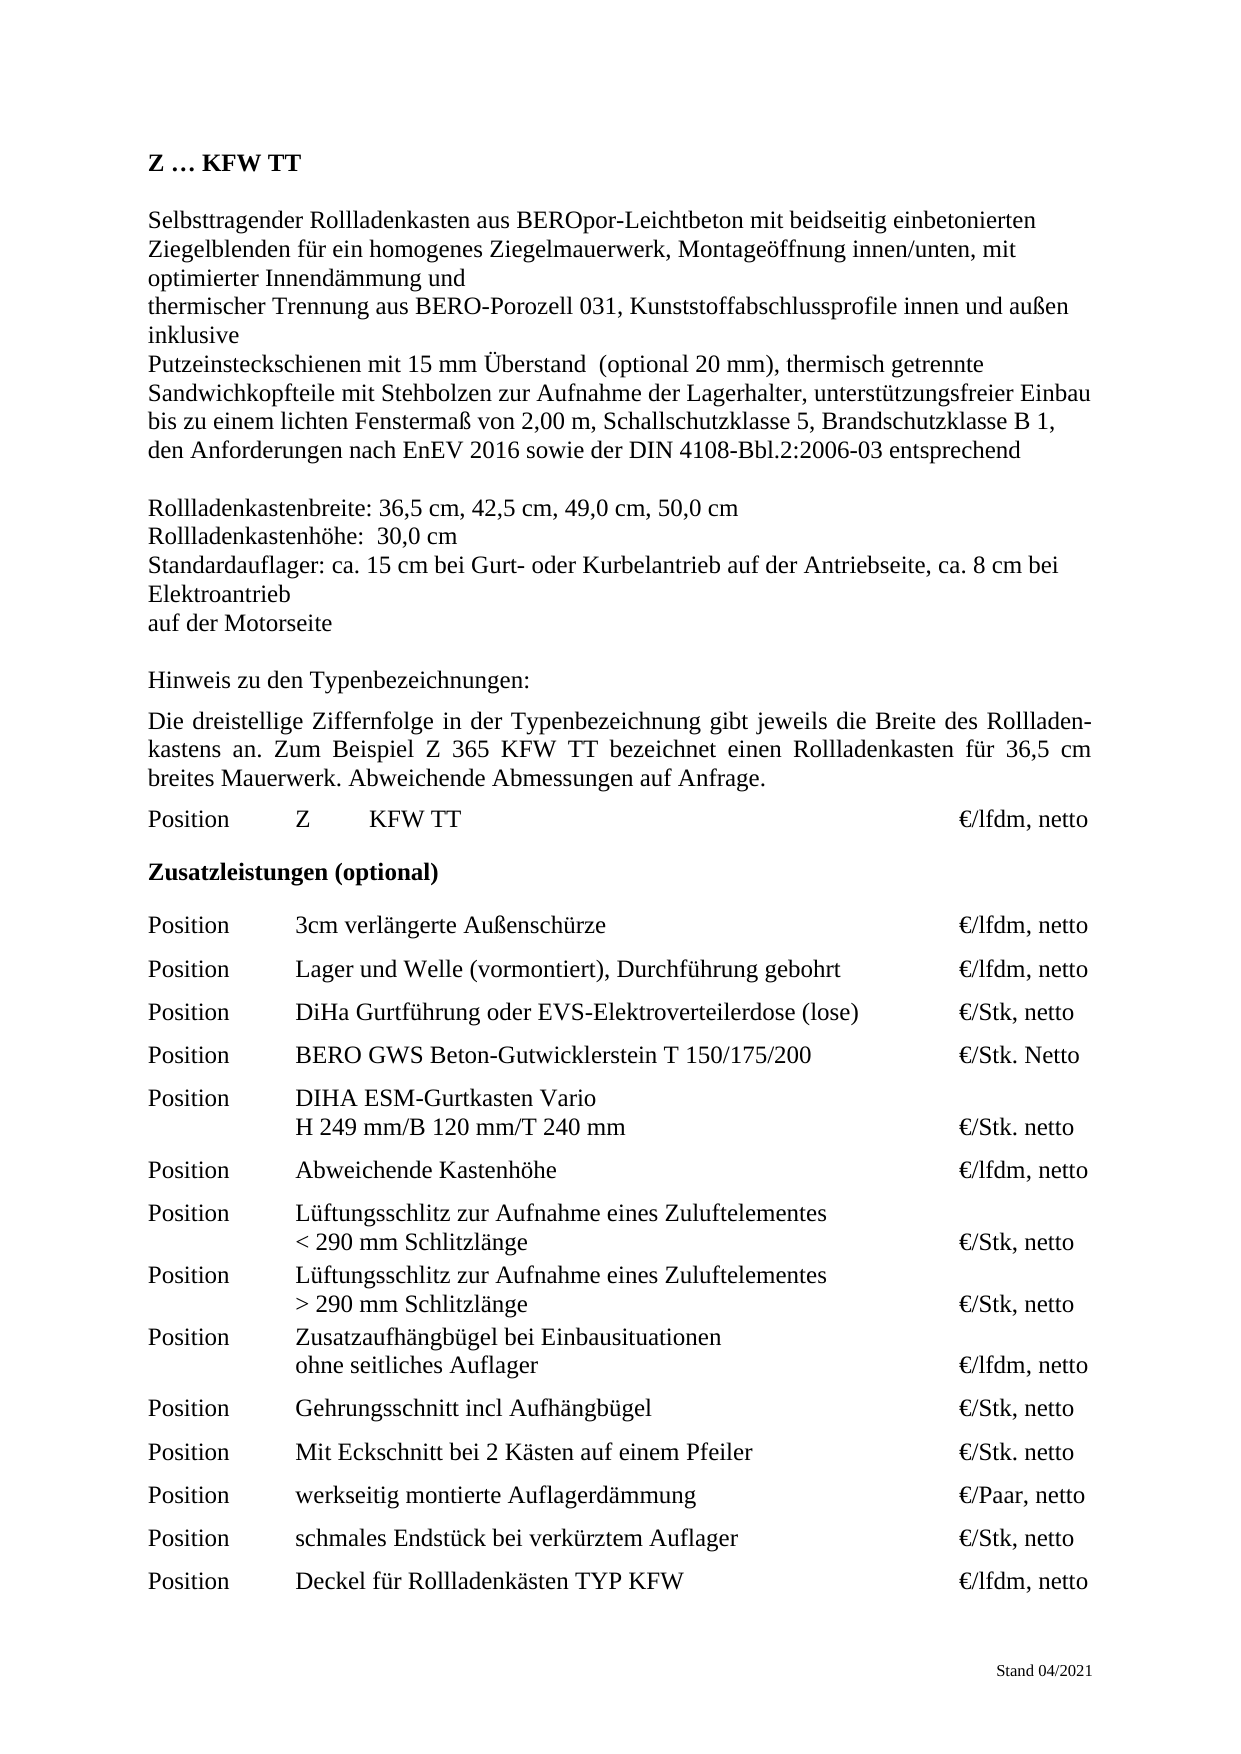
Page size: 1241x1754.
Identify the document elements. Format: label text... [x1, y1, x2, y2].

text ohne seitliches Auflager €/lfdm, netto [221, 1350, 1093, 1379]
text Position DiHa Gurtführung oder EVS-Elektroverteilerdose (lose) €/Stk, netto [148, 997, 1093, 1026]
text Position Zusatzaufhängbügel bei Einbausituationen [148, 1322, 1093, 1350]
text Position Lüftungsschlitz zur Aufnahme eines Zuluftelementes [148, 1260, 1093, 1289]
text Z … KFW TT [148, 148, 1093, 176]
text Position Deckel für Rollladenkästen TYP KFW €/lfdm, netto [148, 1566, 1093, 1595]
text Position schmales Endstück bei verkürztem Auflager €/Stk, netto [148, 1523, 1093, 1552]
text Position BERO GWS Beton-Gutwicklerstein T 150/175/200 €/Stk. Netto [148, 1040, 1093, 1069]
text > 290 mm Schlitzlänge €/Stk, netto [295, 1289, 1093, 1317]
text < 290 mm Schlitzlänge €/Stk, netto [295, 1227, 1093, 1256]
text Position Gehrungsschnitt incl Aufhängbügel €/Stk, netto [148, 1393, 1093, 1422]
text Standardauflager: ca. 15 cm bei Gurt- oder Kurbelantrieb auf der Antriebseite, ca. 8 cm bei Elektroantrieb [148, 550, 1093, 608]
text Selbsttragender Rollladenkasten aus BEROpor-Leichtbeton mit beidseitig einbetonierten Ziegelblenden für ein homogenes Ziegelmauerwerk, Montageöffnung innen/unten, mit optimierter Innendämmung und [148, 205, 1093, 291]
text Position Lager und Welle (vormontiert), Durchführung gebohrt €/lfdm, netto [148, 954, 1093, 982]
text Position Lüftungsschlitz zur Aufnahme eines Zuluftelementes [148, 1198, 1093, 1227]
text Position 3cm verlängerte Außenschürze €/lfdm, netto [148, 911, 1093, 939]
text Zusatzleistungen (optional) [148, 857, 1093, 886]
text Position Z KFW TT €/lfdm, netto [148, 804, 1093, 833]
text Putzeinsteckschienen mit 15 mm Überstand (optional 20 mm), thermisch getrennte Sandwichkopfteile mit Stehbolzen zur Aufnahme der Lagerhalter, unterstützungsfreier Einbau bis zu einem lichten Fenstermaß von 2,00 m, Schallschutzklasse 5, Brandschutzklasse B 1, den Anforderungen nach EnEV 2016 sowie der DIN 4108-Bbl.2:2006-03 entsprechend [148, 349, 1093, 464]
text Rollladenkastenhöhe: 30,0 cm [148, 521, 1093, 550]
text Position Abweichende Kastenhöhe €/lfdm, netto [148, 1155, 1093, 1184]
text Position DIHA ESM-Gurtkasten Vario [148, 1083, 1093, 1112]
text Position werkseitig montierte Auflagerdämmung €/Paar, netto [148, 1480, 1093, 1508]
text Die dreistellige Ziffernfolge in der Typenbezeichnung gibt jeweils die Breite des Rollladen-kastens an. Zum Beispiel Z 365 KFW TT bezeichnet einen Rollladenkasten für 36,5 cm breites Mauerwerk. Abweichende Abmessungen auf Anfrage. [148, 706, 1093, 792]
text Rollladenkastenbreite: 36,5 cm, 42,5 cm, 49,0 cm, 50,0 cm [148, 493, 1093, 521]
text Hinweis zu den Typenbezeichnungen: [148, 665, 1093, 694]
text thermischer Trennung aus BERO-Porozell 031, Kunststoffabschlussprofile innen und außen inklusive [148, 291, 1093, 349]
text H 249 mm/B 120 mm/T 240 mm €/Stk. netto [148, 1112, 1093, 1141]
text auf der Motorseite [148, 608, 1093, 636]
text Position Mit Eckschnitt bei 2 Kästen auf einem Pfeiler €/Stk. netto [148, 1437, 1093, 1465]
